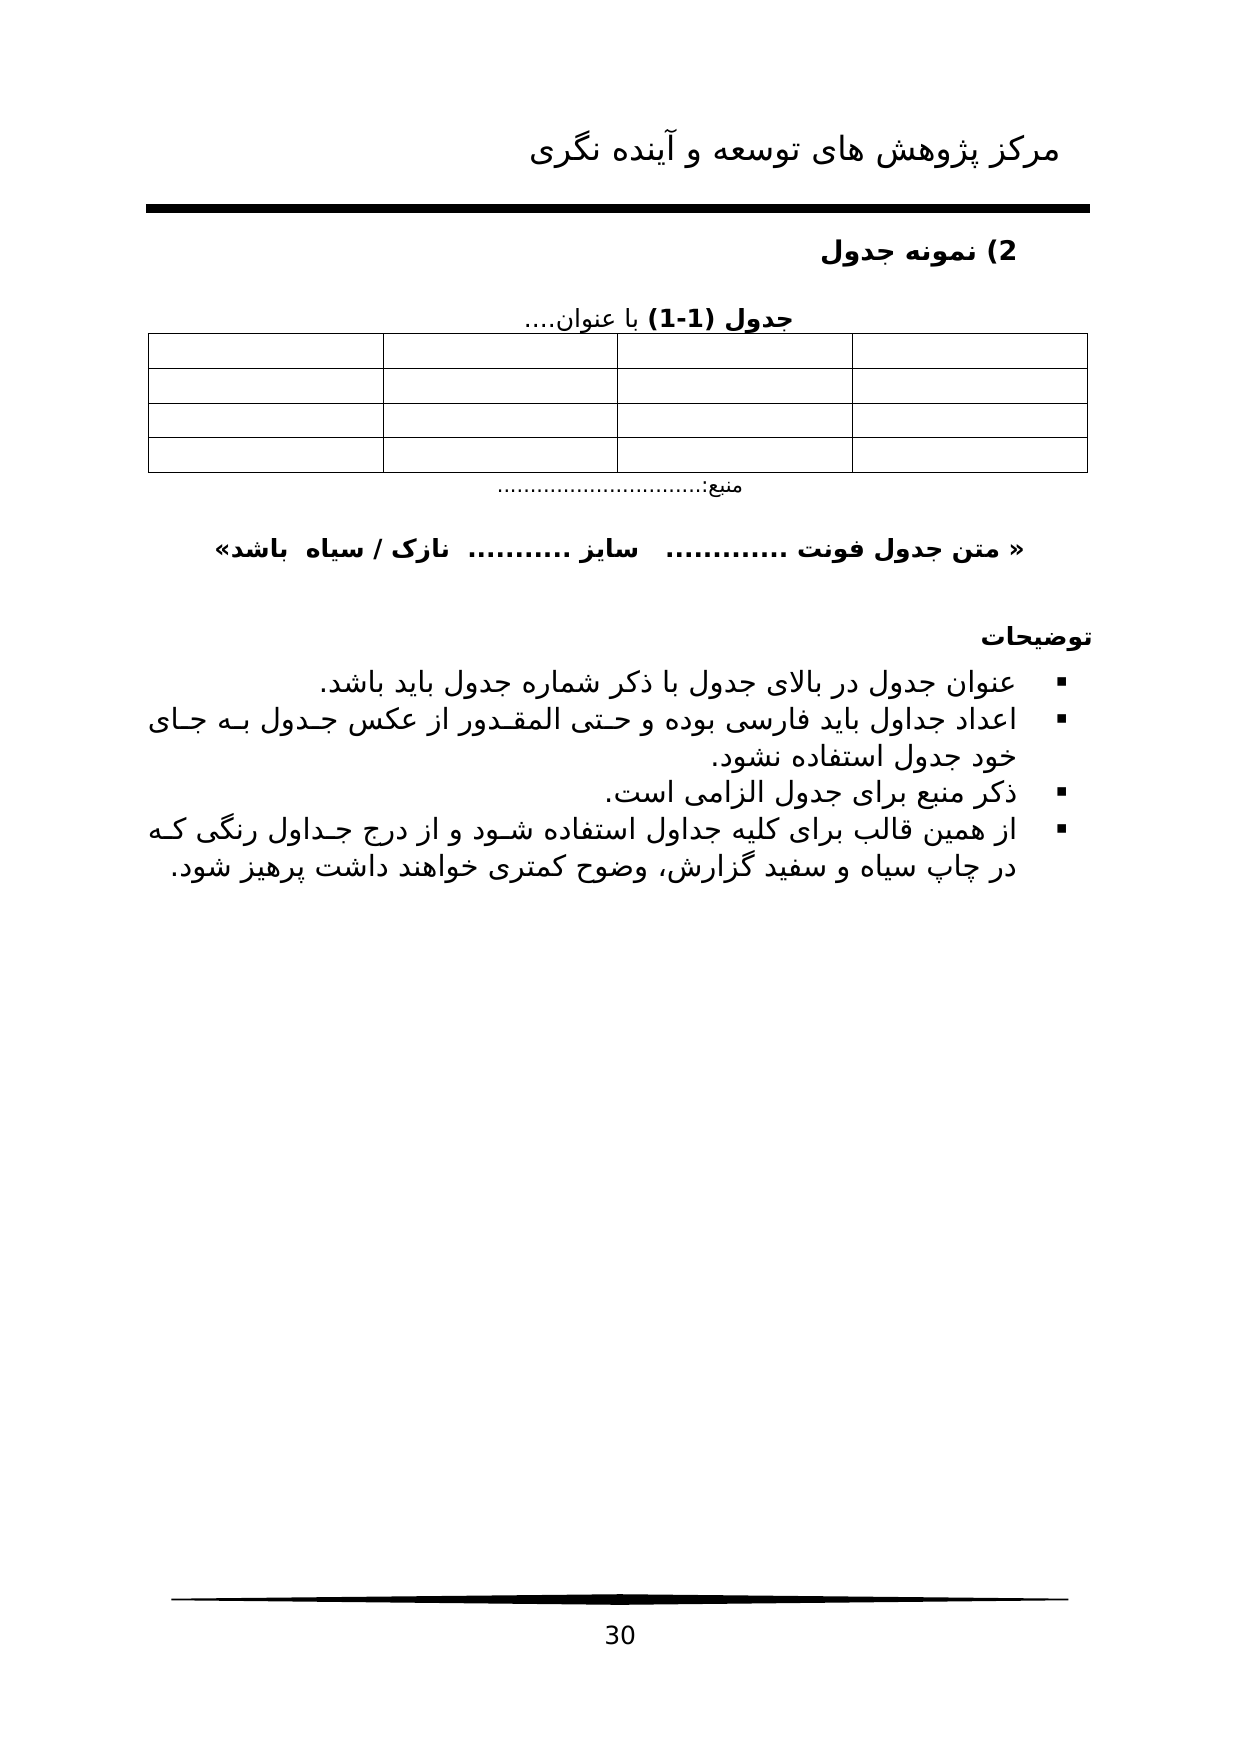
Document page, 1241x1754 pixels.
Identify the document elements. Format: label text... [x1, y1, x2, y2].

table_cell [853, 404, 1087, 437]
list ذکر منبع برای جدول الزامی است. [148, 776, 1055, 810]
table_header [853, 334, 1087, 368]
text منبع:............................... [148, 473, 1092, 497]
table_cell [384, 369, 617, 402]
table_cell [618, 404, 852, 437]
table_header [149, 334, 383, 368]
table_cell [149, 369, 383, 402]
table_cell [853, 369, 1087, 402]
table_header [618, 334, 852, 368]
list اعداد جداول باید فارسی بوده و حتی المقدور از عکس جدول به جای خود جدول استفاده نشود. [148, 702, 1055, 773]
table_cell [384, 438, 617, 472]
table_cell [853, 438, 1087, 472]
text « متن جدول فونت ............. سایز ........... نازک / سیاه باشد» [148, 534, 1092, 563]
table_cell [618, 438, 852, 472]
table_header [384, 334, 617, 368]
table_cell [384, 404, 617, 437]
list از همین قالب برای کلیه جداول استفاده شود و از درج جداول رنگی که در چاپ سیاه و سفید گزارش، وضوح کمتری خواهند داشت پرهیز شود. [148, 812, 1055, 883]
text توضیحات [148, 622, 1092, 651]
text با عنوان.... [148, 304, 1092, 333]
table_cell [149, 438, 383, 472]
table_cell [618, 369, 852, 402]
list عنوان جدول در بالای جدول با ذکر شماره جدول باید باشد. [148, 666, 1055, 700]
table_cell [149, 404, 383, 437]
subtitle 2) نمونه جدول [148, 235, 1017, 267]
